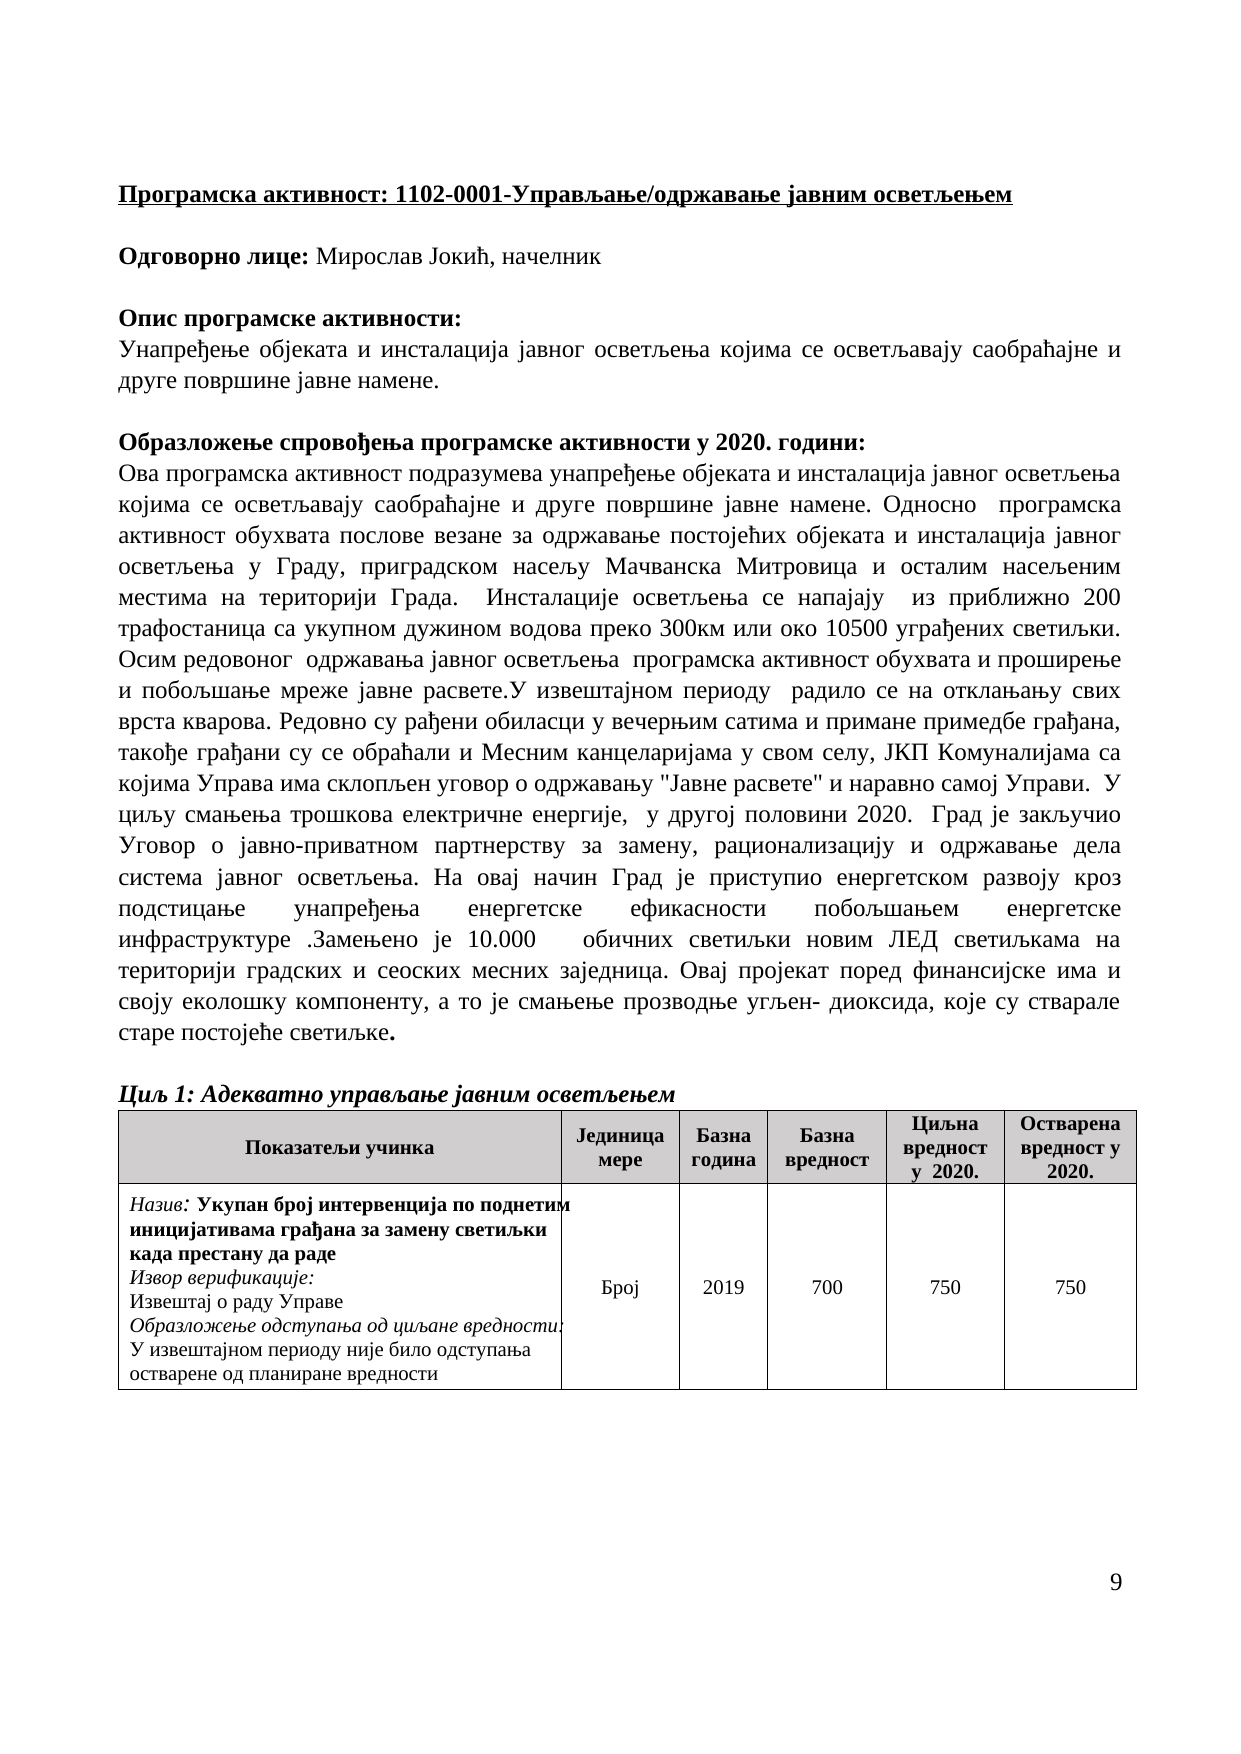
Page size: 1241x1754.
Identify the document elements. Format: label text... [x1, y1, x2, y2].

text Образложење спровођења програмске активности у 2020. години: [118, 427, 1122, 456]
table_header Циљна вредност у 2020. [887, 1111, 1004, 1183]
table_header Показатељи учинка [119, 1111, 561, 1183]
table_cell 2019 [680, 1184, 767, 1389]
text Ова програмска активност подразумева унапређење објеката и инсталација јавног осветљења којима се осветљавају саобраћајне и друге површине јавне намене. Односно програмска активност обухвата послове везане за одржавање постојећих објеката и инсталација јавног осветљења у Граду, приградском насељу Мачванска Митровица и осталим насељеним местима на територији Града. Инсталације осветљења се напајају из приближно 200 трафостаница са укупном дужином водова преко 300км или око 10500 уграђених светиљки. Осим редовоног одржавања јавног осветљења програмска активност обухвата и проширење и побољшање мреже јавне расвете.У извештајном периоду радило се на отклањању свих врста кварова. Редовно су рађени обиласци у вечерњим сатима и примане примедбе грађана, такође грађани су се обраћали и Месним канцеларијама у свом селу, ЈКП Комуналијама са којима Управа има склопљен уговор о одржавању "Јавне расвете" и наравно самој Управи. У циљу смањења трошкова електричне енергије, у другој половини 2020. Град је закључио Уговор о јавно-приватном партнерству за замену, рационализацију и одржавање дела система јавног осветљења. На овај начин Град је приступио енергетском развоју кроз подстицање унапређења енергетске ефикасности побољшањем енергетске инфраструктуре .Замењено је 10.000 обичних светиљки новим ЛЕД светиљкама на територији градских и сеоских месних заједница. Овај пројекат поред финансијске има и своју еколошку компоненту, а то је смањење прозводње угљен- диоксида, које су стварале старе постојеће светиљке. [118, 458, 1122, 1046]
text Циљ 1: Адекватно управљање јавним осветљењем [118, 1079, 1122, 1108]
table_cell 750 [887, 1184, 1004, 1389]
table_header Базна година [680, 1111, 767, 1183]
table_header Базна вредност [768, 1111, 886, 1183]
table_header Остварена вредност у 2020. [1005, 1111, 1136, 1183]
text Опис програмске активности: [118, 303, 1122, 332]
table_cell 700 [768, 1184, 886, 1389]
text Одговорно лице: Мирослав Јокић, начелник [118, 241, 1122, 269]
text Унапређење објеката и инсталација јавног осветљења којима се осветљавају саобраћајне и друге површине јавне намене. [118, 334, 1122, 394]
table_cell 750 [1005, 1184, 1136, 1389]
table_cell Број [562, 1184, 679, 1389]
table_header Јединица мере [562, 1111, 679, 1183]
text Програмска активност: 1102-0001-Управљање/одржавање јавним осветљењем [118, 179, 1122, 207]
table_cell Назив: Укупан број интервенција по поднетим иницијативама грађана за замену светиљки када престану да раде Извор верификације: Извештај о раду Управе Образложење одступања од циљане вредности: У извештајном периоду није било одступања остварене од планиране вредности [119, 1184, 561, 1389]
